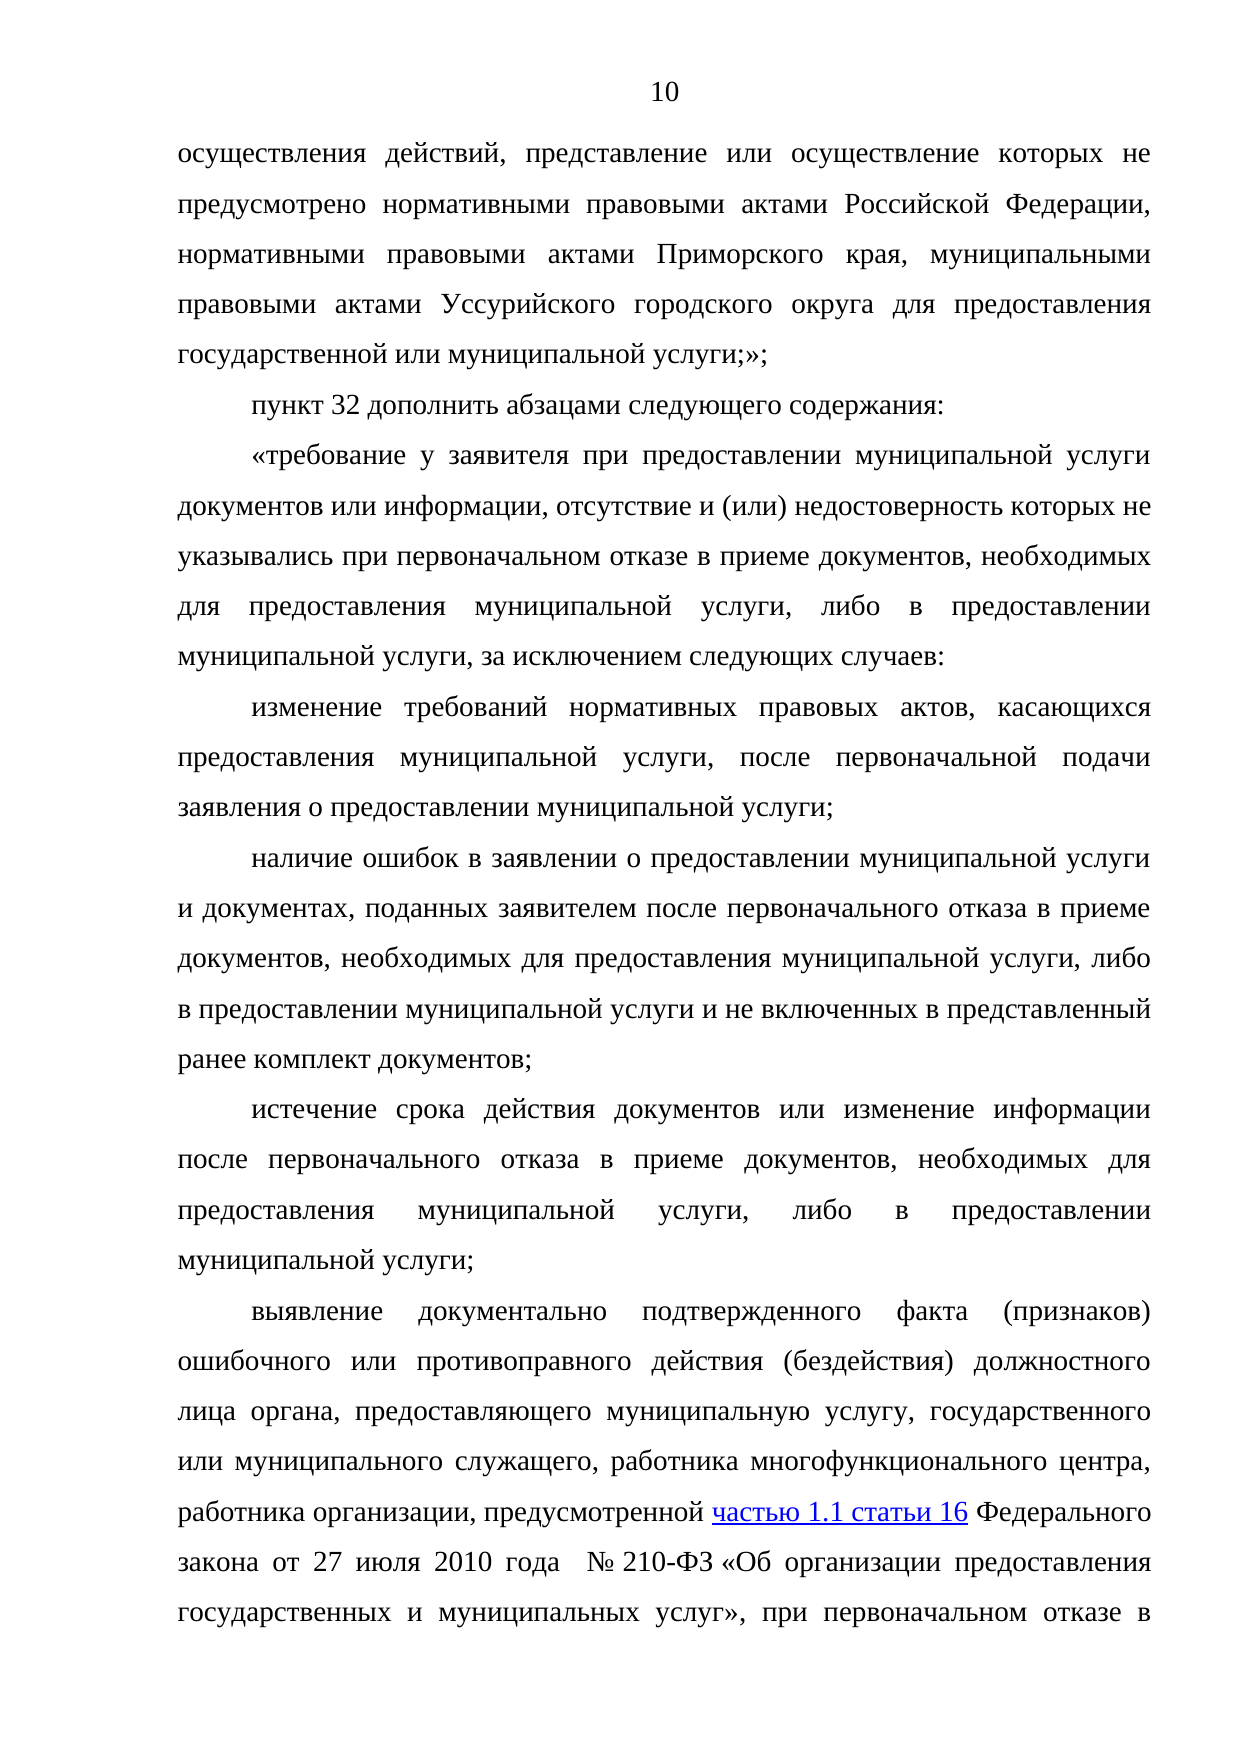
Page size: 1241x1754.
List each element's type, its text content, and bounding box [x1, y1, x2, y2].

text наличие ошибок в заявлении о предоставлении муниципальной услуги и документах, поданных заявителем после первоначального отказа в приеме документов, необходимых для предоставления муниципальной услуги, либо в предоставлении муниципальной услуги и не включенных в представленный ранее комплект документов; [177, 840, 1152, 1074]
text пункт 32 дополнить абзацами следующего содержания: [177, 387, 1152, 421]
text истечение срока действия документов или изменение информации после первоначального отказа в приеме документов, необходимых для предоставления муниципальной услуги, либо в предоставлении муниципальной услуги; [177, 1091, 1152, 1276]
text «требование у заявителя при предоставлении муниципальной услуги документов или информации, отсутствие и (или) недостоверность которых не указывались при первоначальном отказе в приеме документов, необходимых для предоставления муниципальной услуги, либо в предоставлении муниципальной услуги, за исключением следующих случаев: [177, 437, 1152, 672]
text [177, 1293, 1152, 1628]
text изменение требований нормативных правовых актов, касающихся предоставления муниципальной услуги, после первоначальной подачи заявления о предоставлении муниципальной услуги; [177, 689, 1152, 823]
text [177, 135, 1152, 370]
